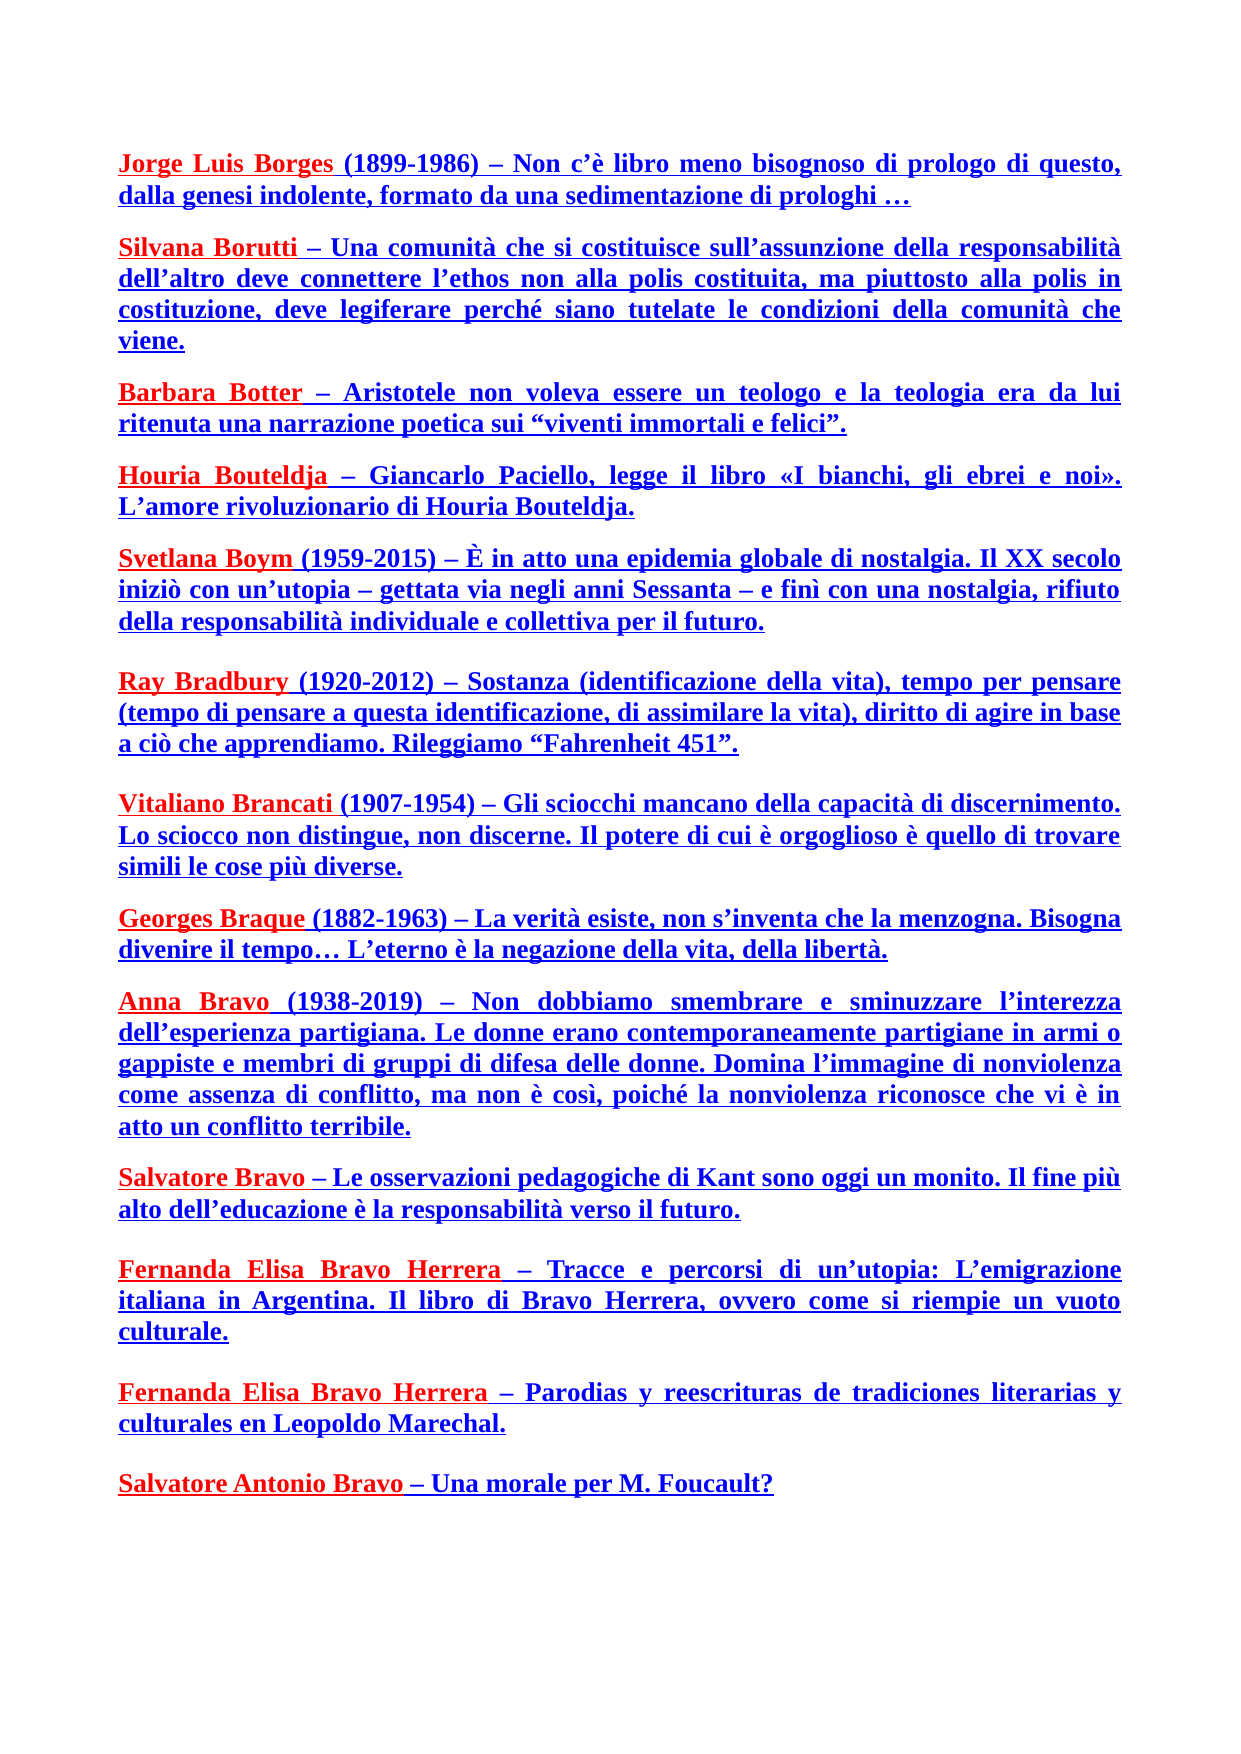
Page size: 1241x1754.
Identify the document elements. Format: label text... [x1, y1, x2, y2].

subtitle Anna Bravo (1938-2019) – Non dobbiamo smembrare e sminuzzare l’interezza dell’esperienza partigiana. Le donne erano contemporaneamente partigiane in armi o gappiste e membri di gruppi di difesa delle donne. Domina l’immagine di nonviolenza come assenza di conflitto, ma non è così, poiché la nonviolenza riconosce che vi è in atto un conflitto terribile. [118, 985, 1122, 1012]
subtitle Anna Bravo (1938-2019) – Non dobbiamo smembrare e sminuzzare l’interezza dell’esperienza partigiana. Le donne erano contemporaneamente partigiane in armi o gappiste e membri di gruppi di difesa delle donne. Domina l’immagine di nonviolenza come assenza di conflitto, ma non è così, poiché la nonviolenza riconosce che vi è in atto un conflitto terribile. [118, 1014, 1122, 1043]
subtitle Anna Bravo (1938-2019) – Non dobbiamo smembrare e sminuzzare l’interezza dell’esperienza partigiana. Le donne erano contemporaneamente partigiane in armi o gappiste e membri di gruppi di difesa delle donne. Domina l’immagine di nonviolenza come assenza di conflitto, ma non è così, poiché la nonviolenza riconosce che vi è in atto un conflitto terribile. [118, 1076, 1122, 1141]
subtitle Georges Braque (1882-1963) – La verità esiste, non s’inventa che la menzogna. Bisogna divenire il tempo… L’eterno è la negazione della vita, della libertà. [118, 902, 1122, 929]
subtitle Salvatore Bravo – Le osservazioni pedagogiche di Kant sono oggi un monito. Il fine più alto dell’educazione è la responsabilità verso il futuro. [118, 1162, 1122, 1224]
subtitle Fernanda Elisa Bravo Herrera – Tracce e percorsi di un’utopia: L’emigrazione italiana in Argentina. Il libro di Bravo Herrera, ovvero come si riempie un vuoto culturale. [118, 1253, 1122, 1280]
subtitle Fernanda Elisa Bravo Herrera – Parodias y reescrituras de tradiciones literarias y culturales en Leopoldo Marechal. [118, 1404, 1122, 1438]
subtitle Anna Bravo (1938-2019) – Non dobbiamo smembrare e sminuzzare l’interezza dell’esperienza partigiana. Le donne erano contemporaneamente partigiane in armi o gappiste e membri di gruppi di difesa delle donne. Domina l’immagine di nonviolenza come assenza di conflitto, ma non è così, poiché la nonviolenza riconosce che vi è in atto un conflitto terribile. [118, 1045, 1122, 1074]
subtitle Silvana Borutti – Una comunità che si costituisce sull’assunzione della responsabilità dell’altro deve connettere l’ethos non alla polis costituita, ma piuttosto alla polis in costituzione, deve legiferare perché siano tutelate le condizioni della comunità che viene. [118, 291, 1122, 320]
subtitle Salvatore Antonio Bravo – Una morale per M. Foucault? [118, 1467, 1122, 1498]
subtitle Houria Bouteldja – Giancarlo Paciello, legge il libro «I bianchi, gli ebrei e noi». L’amore rivoluzionario di Houria Bouteldja. [118, 459, 1122, 486]
subtitle Silvana Borutti – Una comunità che si costituisce sull’assunzione della responsabilità dell’altro deve connettere l’ethos non alla polis costituita, ma piuttosto alla polis in costituzione, deve legiferare perché siano tutelate le condizioni della comunità che viene. [118, 322, 1122, 355]
subtitle Vitaliano Brancati (1907-1954) – Gli sciocchi mancano della capacità di discernimento. Lo sciocco non distingue, non discerne. Il potere di cui è orgoglioso è quello di trovare simili le cose più diverse. [118, 788, 1122, 881]
subtitle Jorge Luis Borges (1899-1986) – Non c’è libro meno bisognoso di prologo di questo, dalla genesi indolente, formato da una sedimentazione di prologhi … [118, 176, 1122, 210]
subtitle Fernanda Elisa Bravo Herrera – Parodias y reescrituras de tradiciones literarias y culturales en Leopoldo Marechal. [118, 1376, 1122, 1403]
text Barbara Botter – Aristotele non voleva essere un teologo e la teologia era da lui ritenuta una narrazione poetica sui “viventi immortali e felici”. [118, 376, 1122, 438]
subtitle Silvana Borutti – Una comunità che si costituisce sull’assunzione della responsabilità dell’altro deve connettere l’ethos non alla polis costituita, ma piuttosto alla polis in costituzione, deve legiferare perché siano tutelate le condizioni della comunità che viene. [118, 231, 1122, 258]
subtitle Houria Bouteldja – Giancarlo Paciello, legge il libro «I bianchi, gli ebrei e noi». L’amore rivoluzionario di Houria Bouteldja. [118, 488, 1122, 522]
subtitle Svetlana Boym (1959-2015) – È in atto una epidemia globale di nostalgia. Il XX secolo iniziò con un’utopia – gettata via negli anni Sessanta – e finì con una nostalgia, rifiuto della responsabilità individuale e collettiva per il futuro. [118, 571, 1122, 636]
subtitle Svetlana Boym (1959-2015) – È in atto una epidemia globale di nostalgia. Il XX secolo iniziò con un’utopia – gettata via negli anni Sessanta – e finì con una nostalgia, rifiuto della responsabilità individuale e collettiva per il futuro. [118, 542, 1122, 569]
subtitle Georges Braque (1882-1963) – La verità esiste, non s’inventa che la menzogna. Bisogna divenire il tempo… L’eterno è la negazione della vita, della libertà. [118, 931, 1122, 964]
subtitle Fernanda Elisa Bravo Herrera – Tracce e percorsi di un’utopia: L’emigrazione italiana in Argentina. Il libro di Bravo Herrera, ovvero come si riempie un vuoto culturale. [118, 1282, 1122, 1346]
subtitle Jorge Luis Borges (1899-1986) – Non c’è libro meno bisognoso di prologo di questo, dalla genesi indolente, formato da una sedimentazione di prologhi … [118, 148, 1122, 175]
subtitle Silvana Borutti – Una comunità che si costituisce sull’assunzione della responsabilità dell’altro deve connettere l’ethos non alla polis costituita, ma piuttosto alla polis in costituzione, deve legiferare perché siano tutelate le condizioni della comunità che viene. [118, 259, 1122, 289]
subtitle Ray Bradbury (1920-2012) – Sostanza (identificazione della vita), tempo per pensare (tempo di pensare a questa identificazione, di assimilare la vita), diritto di agire in base a ciò che apprendiamo. Rileggiamo “Fahrenheit 451”. [118, 665, 1122, 758]
